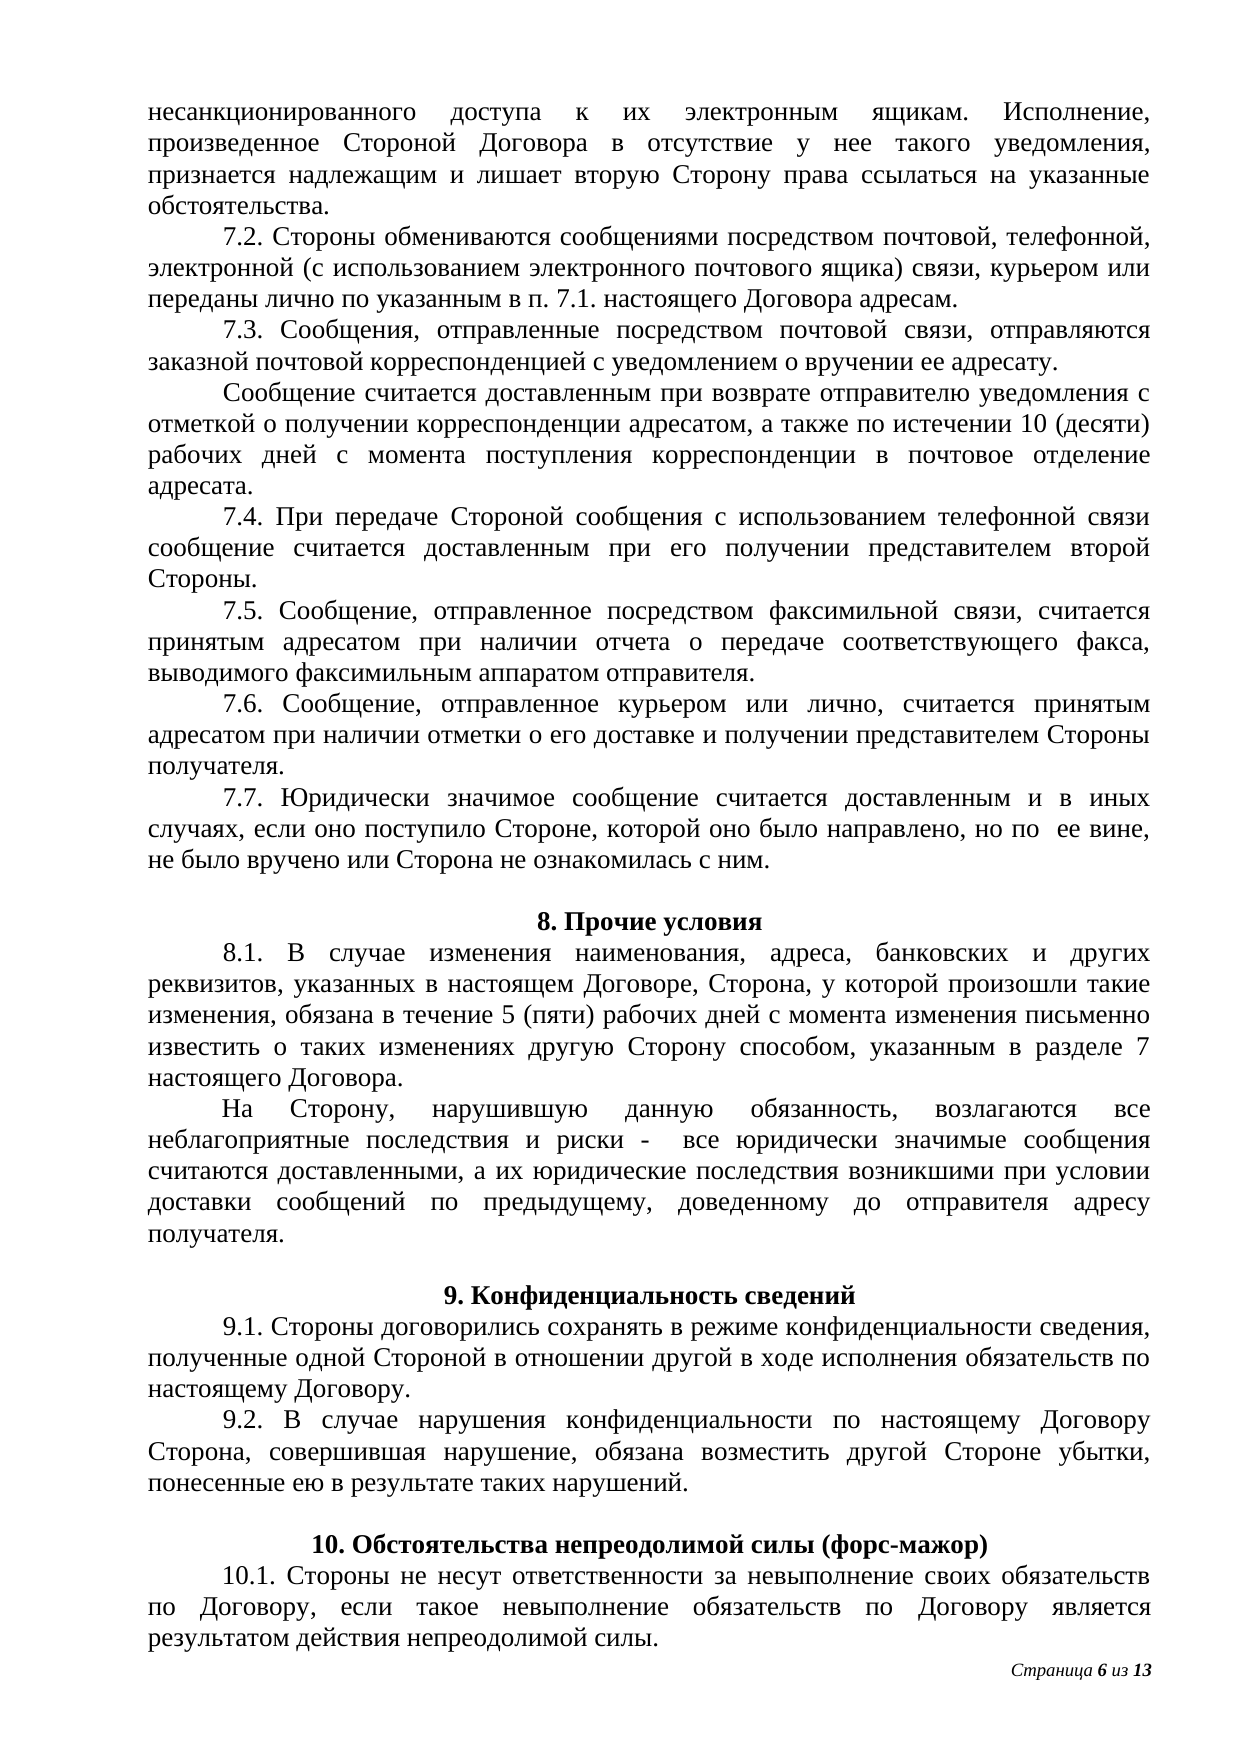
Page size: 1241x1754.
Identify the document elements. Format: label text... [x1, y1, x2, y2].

text 10. Обстоятельства непреодолимой силы (форс-мажор) [148, 1528, 1152, 1559]
text 7.5. Сообщение, отправленное посредством факсимильной связи, считается принятым адресатом при наличии отчета о передаче соответствующего факса, выводимого факсимильным аппаратом отправителя. [148, 594, 1152, 687]
text 9.2. В случае нарушения конфиденциальности по настоящему Договору Сторона, совершившая нарушение, обязана возместить другой Стороне убытки, понесенные ею в результате таких нарушений. [148, 1403, 1152, 1497]
text 7.7. Юридически значимое сообщение считается доставленным и в иных случаях, если оно поступило Стороне, которой оно было направлено, но по ее вине, не было вручено или Сторона не ознакомилась с ним. [148, 781, 1152, 874]
text 7.2. Стороны обмениваются сообщениями посредством почтовой, телефонной, электронной (с использованием электронного почтового ящика) связи, курьером или переданы лично по указанным в п. 7.1. настоящего Договора адресам. [148, 220, 1152, 313]
text 10.1. Стороны не несут ответственности за невыполнение своих обязательств по Договору, если такое невыполнение обязательств по Договору является результатом действия непреодолимой силы. [148, 1559, 1152, 1653]
text 9.1. Стороны договорились сохранять в режиме конфиденциальности сведения, полученные одной Стороной в отношении другой в ходе исполнения обязательств по настоящему Договору. [148, 1310, 1152, 1403]
text 7.3. Сообщения, отправленные посредством почтовой связи, отправляются заказной почтовой корреспонденцией с уведомлением о вручении ее адресату. [148, 313, 1152, 376]
text На Сторону, нарушившую данную обязанность, возлагаются все неблагоприятные последствия и риски - все юридически значимые сообщения считаются доставленными, а их юридические последствия возникшими при условии доставки сообщений по предыдущему, доведенному до отправителя адресу получателя. [148, 1092, 1152, 1248]
text 9. Конфиденциальность сведений [148, 1279, 1152, 1310]
text 8.1. В случае изменения наименования, адреса, банковских и других реквизитов, указанных в настоящем Договоре, Сторона, у которой произошли такие изменения, обязана в течение 5 (пяти) рабочих дней с момента изменения письменно известить о таких изменениях другую Сторону способом, указанным в разделе 7 настоящего Договора. [148, 936, 1152, 1092]
text 8. Прочие условия [148, 905, 1152, 936]
text Сообщение считается доставленным при возврате отправителю уведомления с отметкой о получении корреспонденции адресатом, а также по истечении 10 (десяти) рабочих дней с момента поступления корреспонденции в почтовое отделение адресата. [148, 376, 1152, 500]
text 7.6. Сообщение, отправленное курьером или лично, считается принятым адресатом при наличии отметки о его доставке и получении представителем Стороны получателя. [148, 687, 1152, 781]
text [148, 95, 1152, 220]
text 7.4. При передаче Стороной сообщения с использованием телефонной связи сообщение считается доставленным при его получении представителем второй Стороны. [148, 500, 1152, 594]
